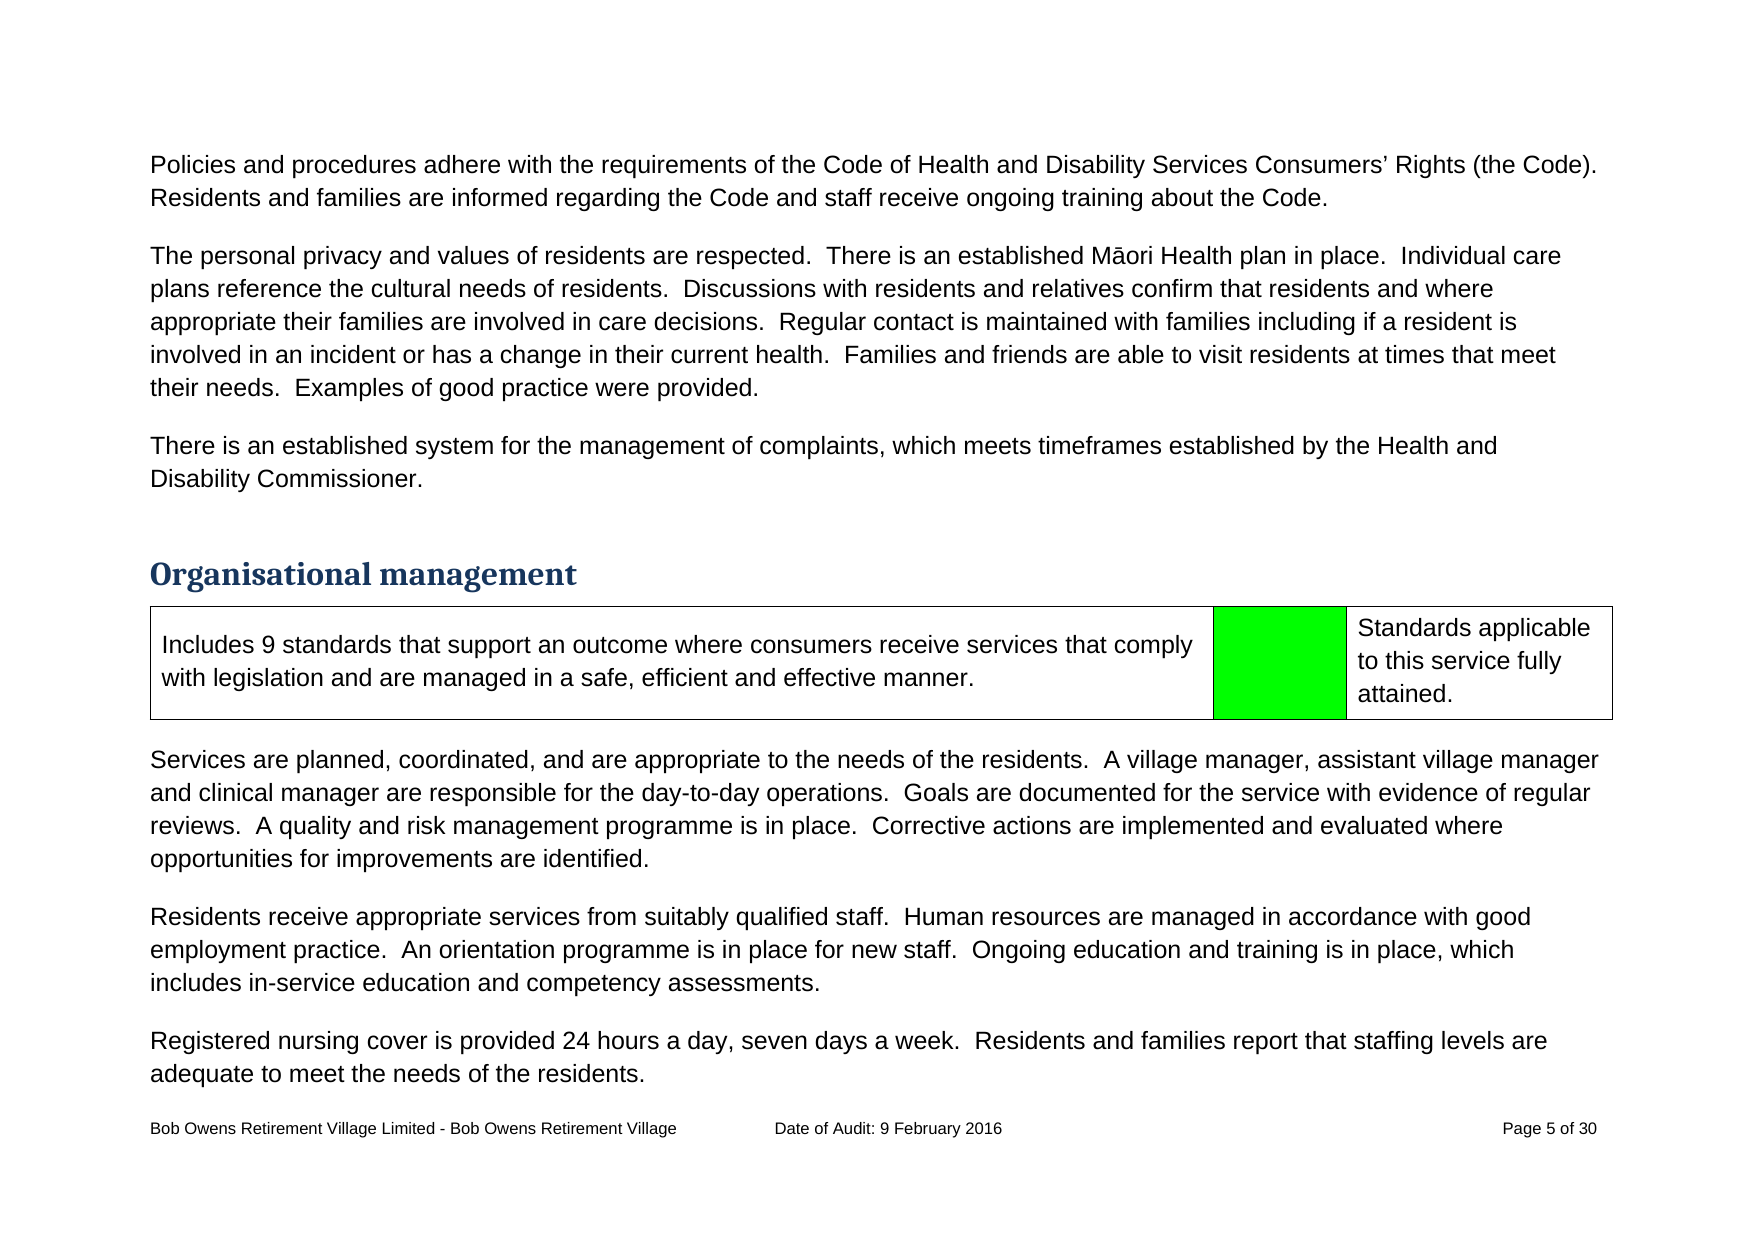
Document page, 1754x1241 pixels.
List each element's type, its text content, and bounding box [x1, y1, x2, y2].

text The personal privacy and values of residents are respected. There is an established Māori Health plan in place. Individual care plans reference the cultural needs of residents. Discussions with residents and relatives confirm that residents and where appropriate their families are involved in care decisions. Regular contact is maintained with families including if a resident is involved in an incident or has a change in their current health. Families and friends are able to visit residents at times that meet their needs. Examples of good practice were provided. [150, 241, 1604, 402]
text Residents receive appropriate services from suitably qualified staff. Human resources are managed in accordance with good employment practice. An orientation programme is in place for new staff. Ongoing education and training is in place, which includes in-service education and competency assessments. [150, 902, 1604, 997]
text Services are planned, coordinated, and are appropriate to the needs of the residents. A village manager, assistant village manager and clinical manager are responsible for the day-to-day operations. Goals are documented for the service with evidence of regular reviews. A quality and risk management programme is in place. Corrective actions are implemented and evaluated where opportunities for improvements are identified. [150, 745, 1604, 872]
subtitle Organisational management [150, 555, 1604, 593]
table_header Includes 9 standards that support an outcome where consumers receive services that comply with legislation and are managed in a safe, efficient and effective manner. [151, 607, 1213, 719]
text Registered nursing cover is provided 24 hours a day, seven days a week. Residents and families report that staffing levels are adequate to meet the needs of the residents. [150, 1026, 1604, 1088]
table_header [1214, 607, 1346, 719]
text There is an established system for the management of complaints, which meets timeframes established by the Health and Disability Commissioner. [150, 431, 1604, 493]
text Policies and procedures adhere with the requirements of the Code of Health and Disability Services Consumers’ Rights (the Code). Residents and families are informed regarding the Code and staff receive ongoing training about the Code. [150, 150, 1604, 212]
table_header Standards applicable to this service fully attained. [1347, 607, 1612, 719]
